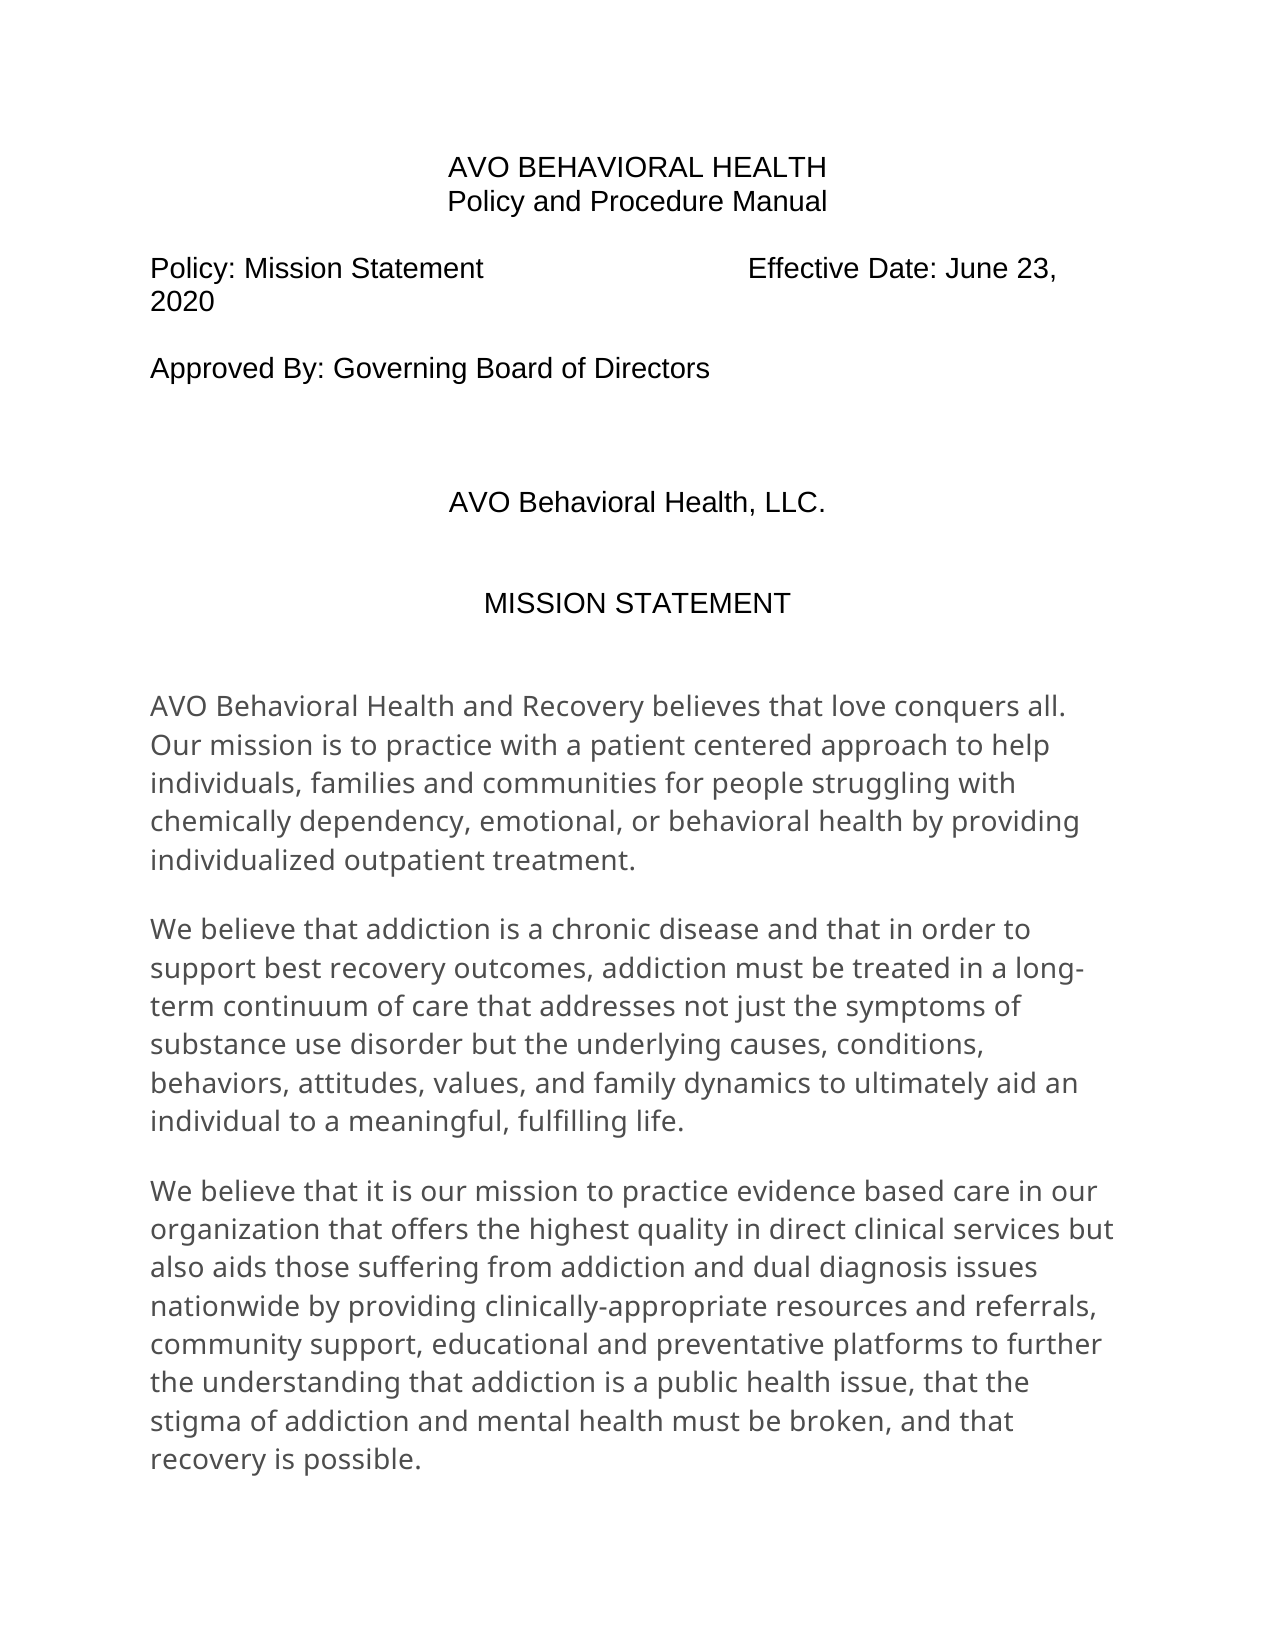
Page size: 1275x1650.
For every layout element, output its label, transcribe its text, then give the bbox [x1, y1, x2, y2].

text Policy: Mission Statement Effective Date: June 23, 2020 [150, 251, 1125, 318]
text We believe that addiction is a chronic disease and that in order to support best recovery outcomes, addiction must be treated in a long-term continuum of care that addresses not just the symptoms of substance use disorder but the underlying causes, conditions, behaviors, attitudes, values, and family dynamics to ultimately aid an individual to a meaningful, fulfilling life. [150, 909, 1125, 1139]
text We believe that it is our mission to practice evidence based care in our organization that offers the highest quality in direct clinical services but also aids those suffering from addiction and dual diagnosis issues nationwide by providing clinically-appropriate resources and referrals, community support, educational and preventative platforms to further the understanding that addiction is a public health issue, that the stigma of addiction and mental health must be broken, and that recovery is possible. [150, 1171, 1125, 1477]
text AVO Behavioral Health and Recovery believes that love conquers all. Our mission is to practice with a patient centered approach to help individuals, families and communities for people struggling with chemically dependency, emotional, or behavioral health by providing individualized outpatient treatment. [150, 687, 1125, 878]
text AVO Behavioral Health, LLC. [150, 485, 1125, 519]
text Policy and Procedure Manual [150, 183, 1125, 217]
text MISSION STATEMENT [150, 586, 1125, 619]
text Approved By: Governing Board of Directors [150, 351, 1125, 385]
text AVO BEHAVIORAL HEALTH [150, 150, 1125, 183]
